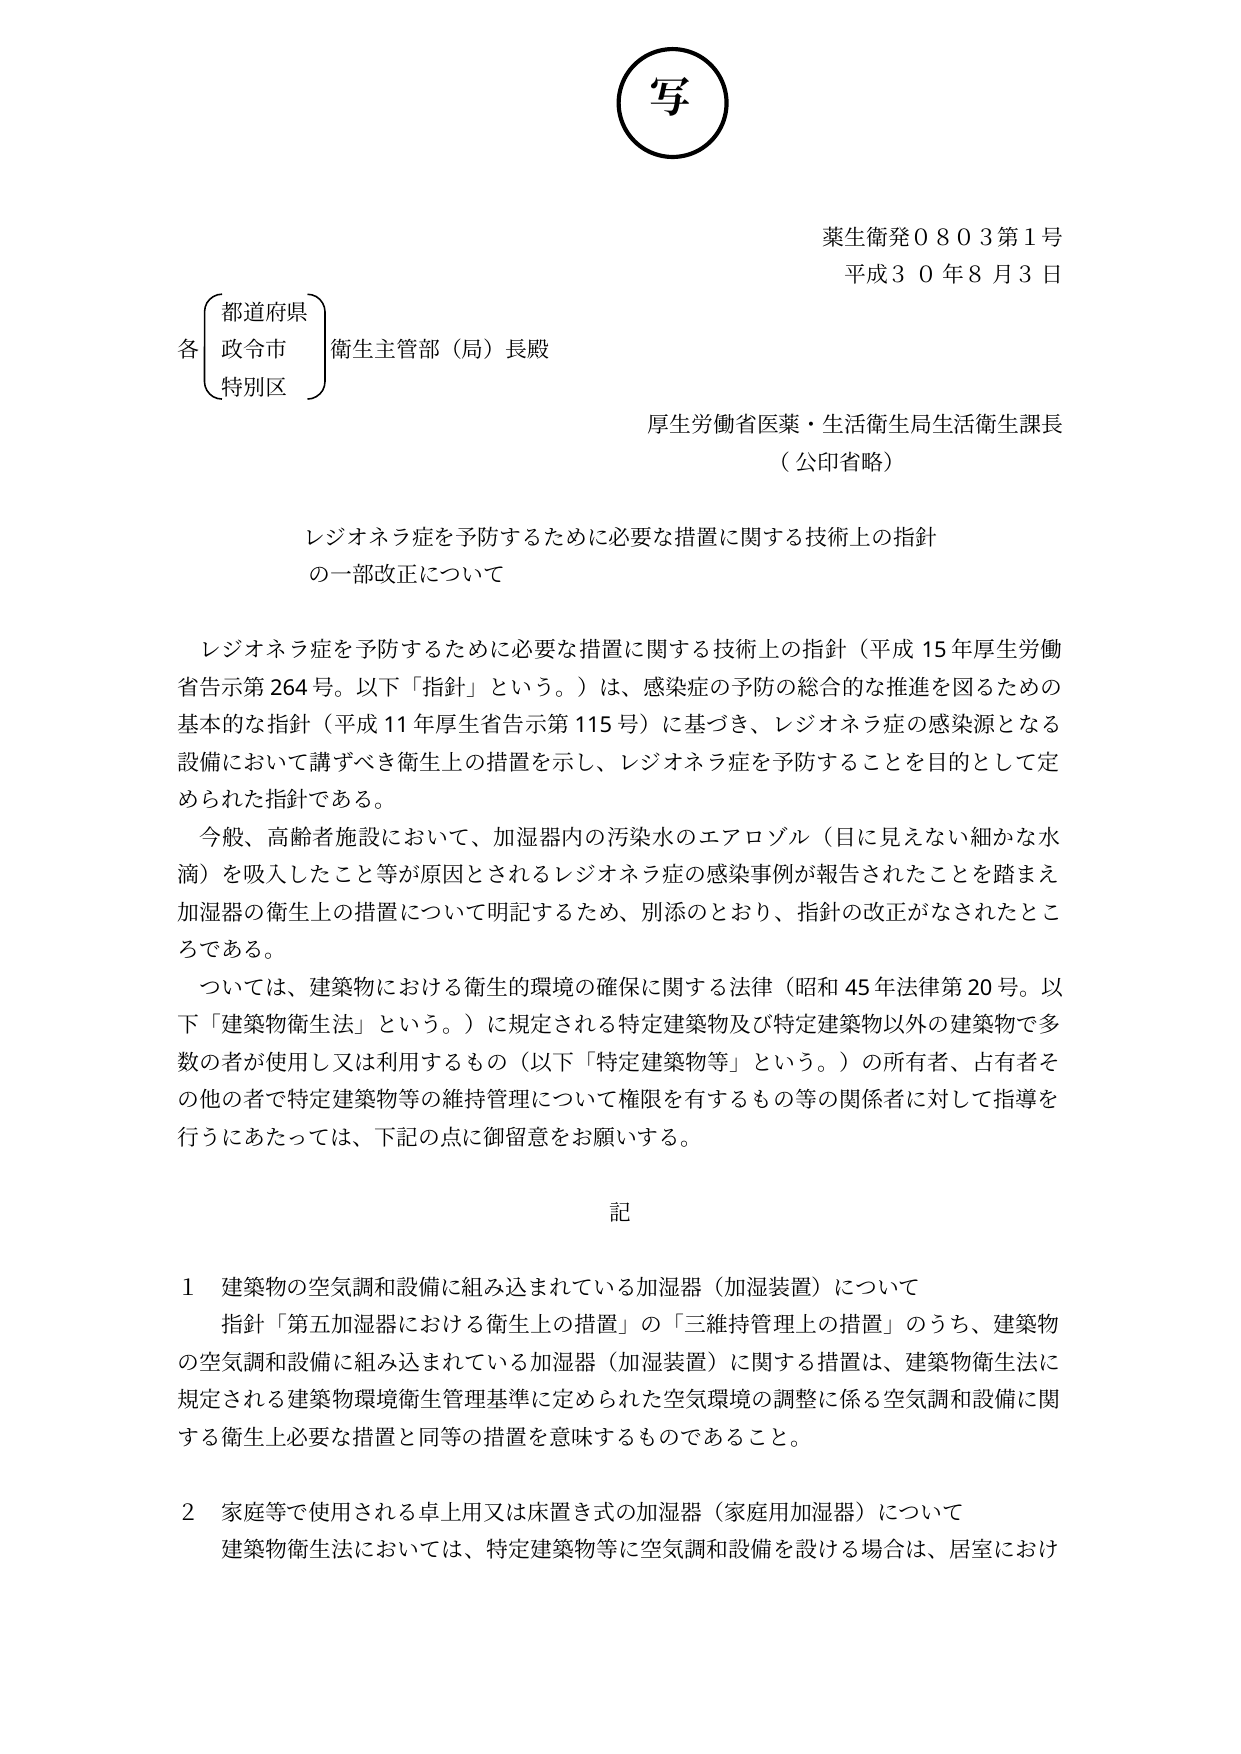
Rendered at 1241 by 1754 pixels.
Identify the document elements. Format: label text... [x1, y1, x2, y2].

text 今般、高齢者施設において、加湿器内の汚染水のエアロゾル（目に見えない細かな水滴）を吸入したこと等が原因とされるレジオネラ症の感染事例が報告されたことを踏まえ、加湿器の衛生上の措置について明記するため、別添のとおり、指針の改正がなされたところである。 [177, 817, 1063, 967]
subtitle 記 [177, 1192, 1063, 1229]
text ついては、建築物における衛生的環境の確保に関する法律（昭和45年法律第20号。以下「建築物衛生法」という。）に規定される特定建築物及び特定建築物以外の建築物で多数の者が使用し又は利用するもの（以下「特定建築物等」という。）の所有者、占有者その他の者で特定建築物等の維持管理について権限を有するもの等の関係者に対して指導を行うにあたっては、下記の点に御留意をお願いする。 [177, 967, 1063, 1154]
text 各 政令市 衛生主管部（局）長殿 [206, 329, 324, 367]
text 各 政令市 衛生主管部（局）長殿 [326, 329, 1063, 367]
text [177, 1529, 1063, 1567]
text 平成３ ０ 年８ 月３ 日 [177, 254, 1063, 292]
text レジオネラ症を予防するために必要な措置に関する技術上の指針 [177, 517, 1063, 554]
text １ 建築物の空気調和設備に組み込まれている加湿器（加湿装置）について [177, 1267, 1063, 1304]
text レジオネラ症を予防するために必要な措置に関する技術上の指針（平成15年厚生労働省告示第264号。以下「指針」という。）は、感染症の予防の総合的な推進を図るための基本的な指針（平成11年厚生省告示第115号）に基づき、レジオネラ症の感染源となる設備において講ずべき衛生上の措置を示し、レジオネラ症を予防することを目的として定められた指針である。 [177, 629, 1063, 817]
text 厚生労働省医薬・生活衛生局生活衛生課長 [177, 404, 1063, 442]
text の一部改正について [177, 554, 1063, 592]
text （ 公印省略） [177, 442, 976, 479]
text 指針「第五加湿器における衛生上の措置」の「三維持管理上の措置」のうち、建築物の空気調和設備に組み込まれている加湿器（加湿装置）に関する措置は、建築物衛生法に規定される建築物環境衛生管理基準に定められた空気環境の調整に係る空気調和設備に関する衛生上必要な措置と同等の措置を意味するものであること。 [177, 1304, 1063, 1454]
text 都道府県 [177, 292, 1063, 329]
text 特別区 [177, 367, 1063, 404]
text ２ 家庭等で使用される卓上用又は床置き式の加湿器（家庭用加湿器）について [177, 1492, 1063, 1529]
text 薬生衛発０８０３第１号 [177, 217, 1063, 254]
